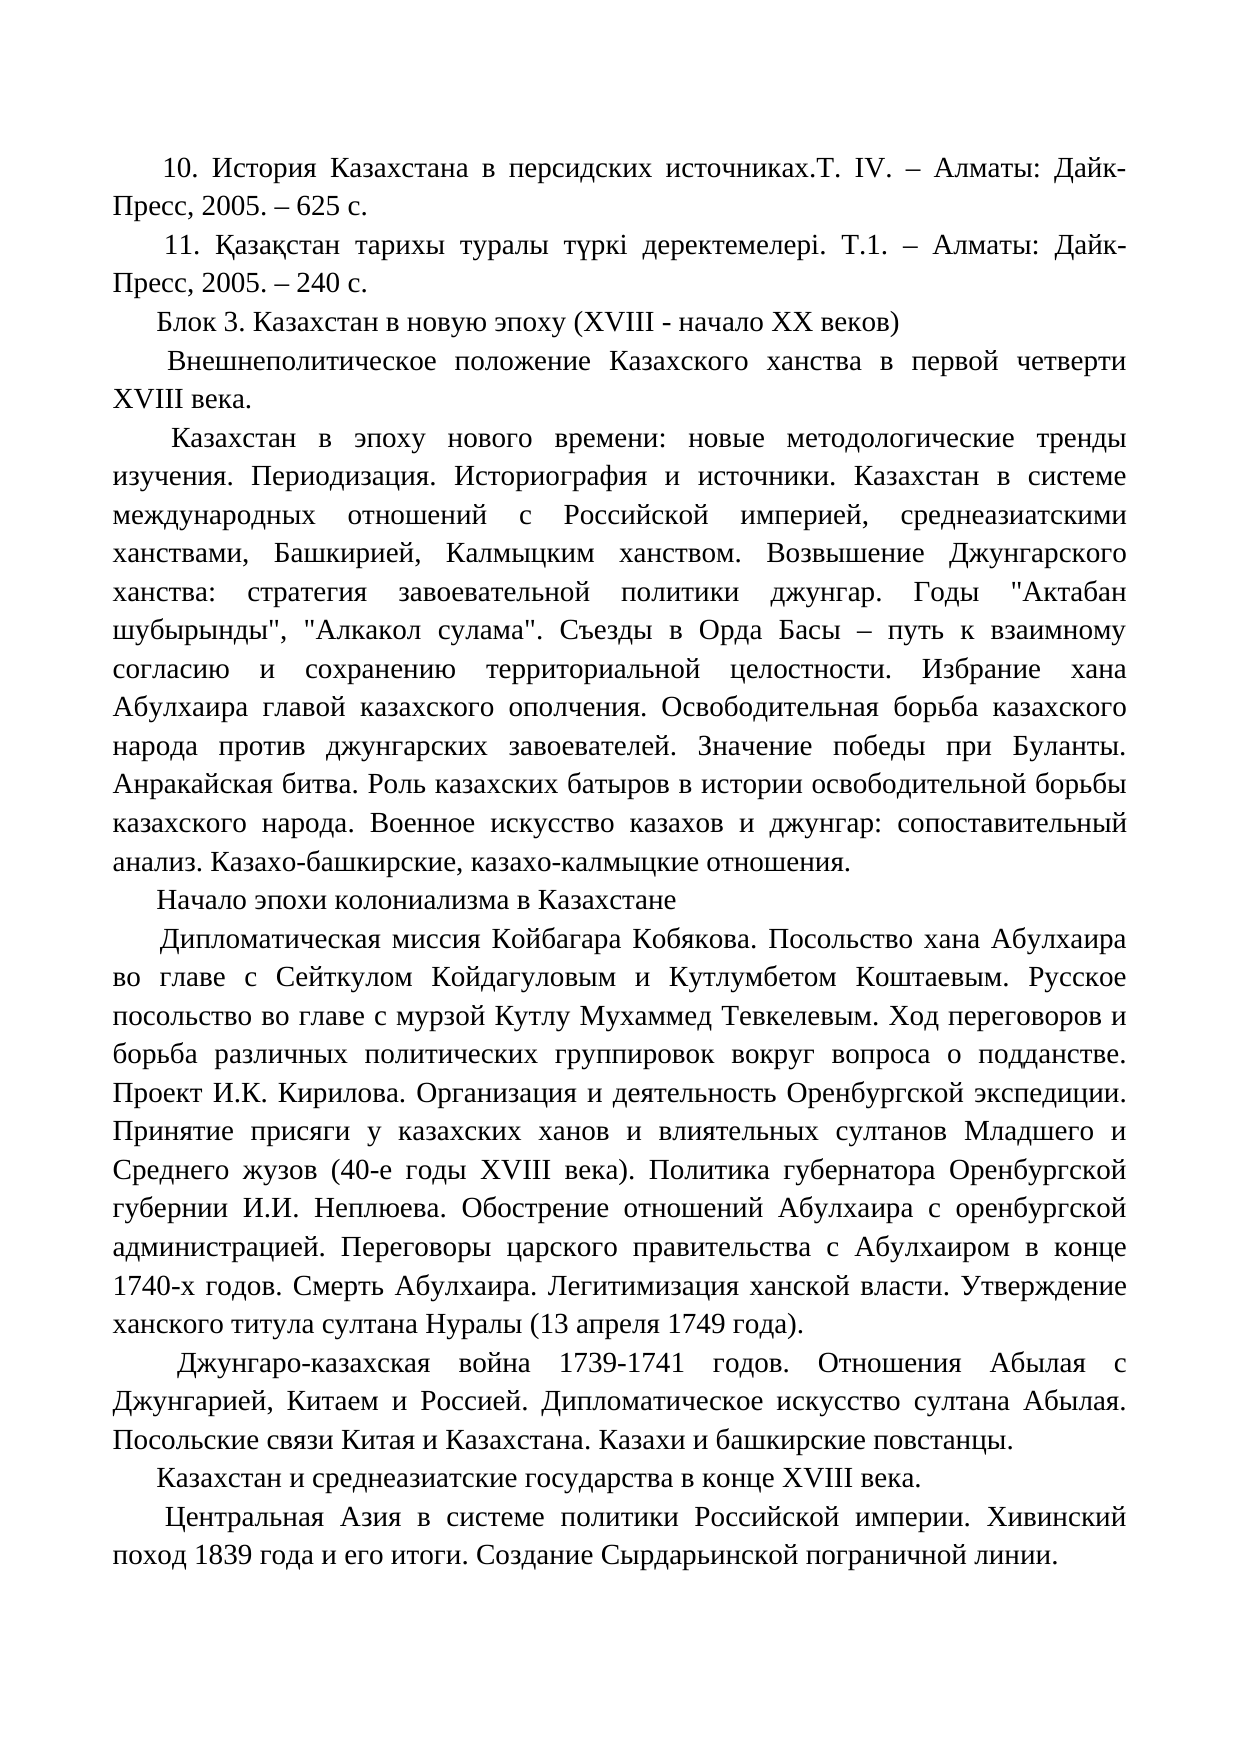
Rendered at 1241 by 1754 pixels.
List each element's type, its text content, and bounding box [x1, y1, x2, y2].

text Блок 3. Казахстан в новую эпоху (XVIII - начало ХХ веков) [112, 304, 1128, 338]
text Казахстан и среднеазиатские государства в конце XVIII века. [112, 1460, 1128, 1494]
text Центральная Азия в системе политики Российской империи. Хивинский поход 1839 года и его итоги. Создание Сырдарьинской пограничной линии. [112, 1499, 1128, 1571]
text 10. История Казахстана в персидских источниках.Т. IV. – Алматы: Дайк-Пресс, 2005. – 625 с. [112, 150, 1128, 222]
text Дипломатическая миссия Койбагара Кобякова. Посольство хана Абулхаира во главе с Сейткулом Койдагуловым и Кутлумбетом Коштаевым. Русское посольство во главе с мурзой Кутлу Мухаммед Тевкелевым. Ход переговоров и борьба различных политических группировок вокруг вопроса о подданстве. Проект И.К. Кирилова. Организация и деятельность Оренбургской экспедиции. Принятие присяги у казахских ханов и влиятельных султанов Младшего и Среднего жузов (40-е годы XVIII века). Политика губернатора Оренбургской губернии И.И. Неплюева. Обострение отношений Абулхаира с оренбургской администрацией. Переговоры царского правительства с Абулхаиром в конце 1740-х годов. Смерть Абулхаира. Легитимизация ханской власти. Утверждение ханского титула султана Нуралы (13 апреля 1749 года). [112, 921, 1128, 1340]
text Джунгаро-казахская война 1739-1741 годов. Отношения Абылая с Джунгарией, Китаем и Россией. Дипломатическое искусство султана Абылая. Посольские связи Китая и Казахстана. Казахи и башкирские повстанцы. [112, 1345, 1128, 1455]
text 11. Қазақстан тарихы туралы түркі деректемелері. Т.1. – Алматы: Дайк-Пресс, 2005. – 240 с. [112, 227, 1128, 299]
text Казахстан в эпоху нового времени: новые методологические тренды изучения. Периодизация. Историография и источники. Казахстан в системе международных отношений с Российской империей, среднеазиатскими ханствами, Башкирией, Калмыцким ханством. Возвышение Джунгарского ханства: стратегия завоевательной политики джунгар. Годы "Актабан шубырынды", "Алкакол сулама". Съезды в Орда Басы – путь к взаимному согласию и сохранению территориальной целостности. Избрание хана Абулхаира главой казахского ополчения. Освободительная борьба казахского народа против джунгарских завоевателей. Значение победы при Буланты. Анракайская битва. Роль казахских батыров в истории освободительной борьбы казахского народа. Военное искусство казахов и джунгар: сопоставительный анализ. Казахо-башкирские, казахо-калмыцкие отношения. [112, 420, 1128, 877]
text Внешнеполитическое положение Казахского ханства в первой четверти XVIII века. [112, 343, 1128, 415]
text Начало эпохи колониализма в Казахстане [112, 882, 1128, 916]
